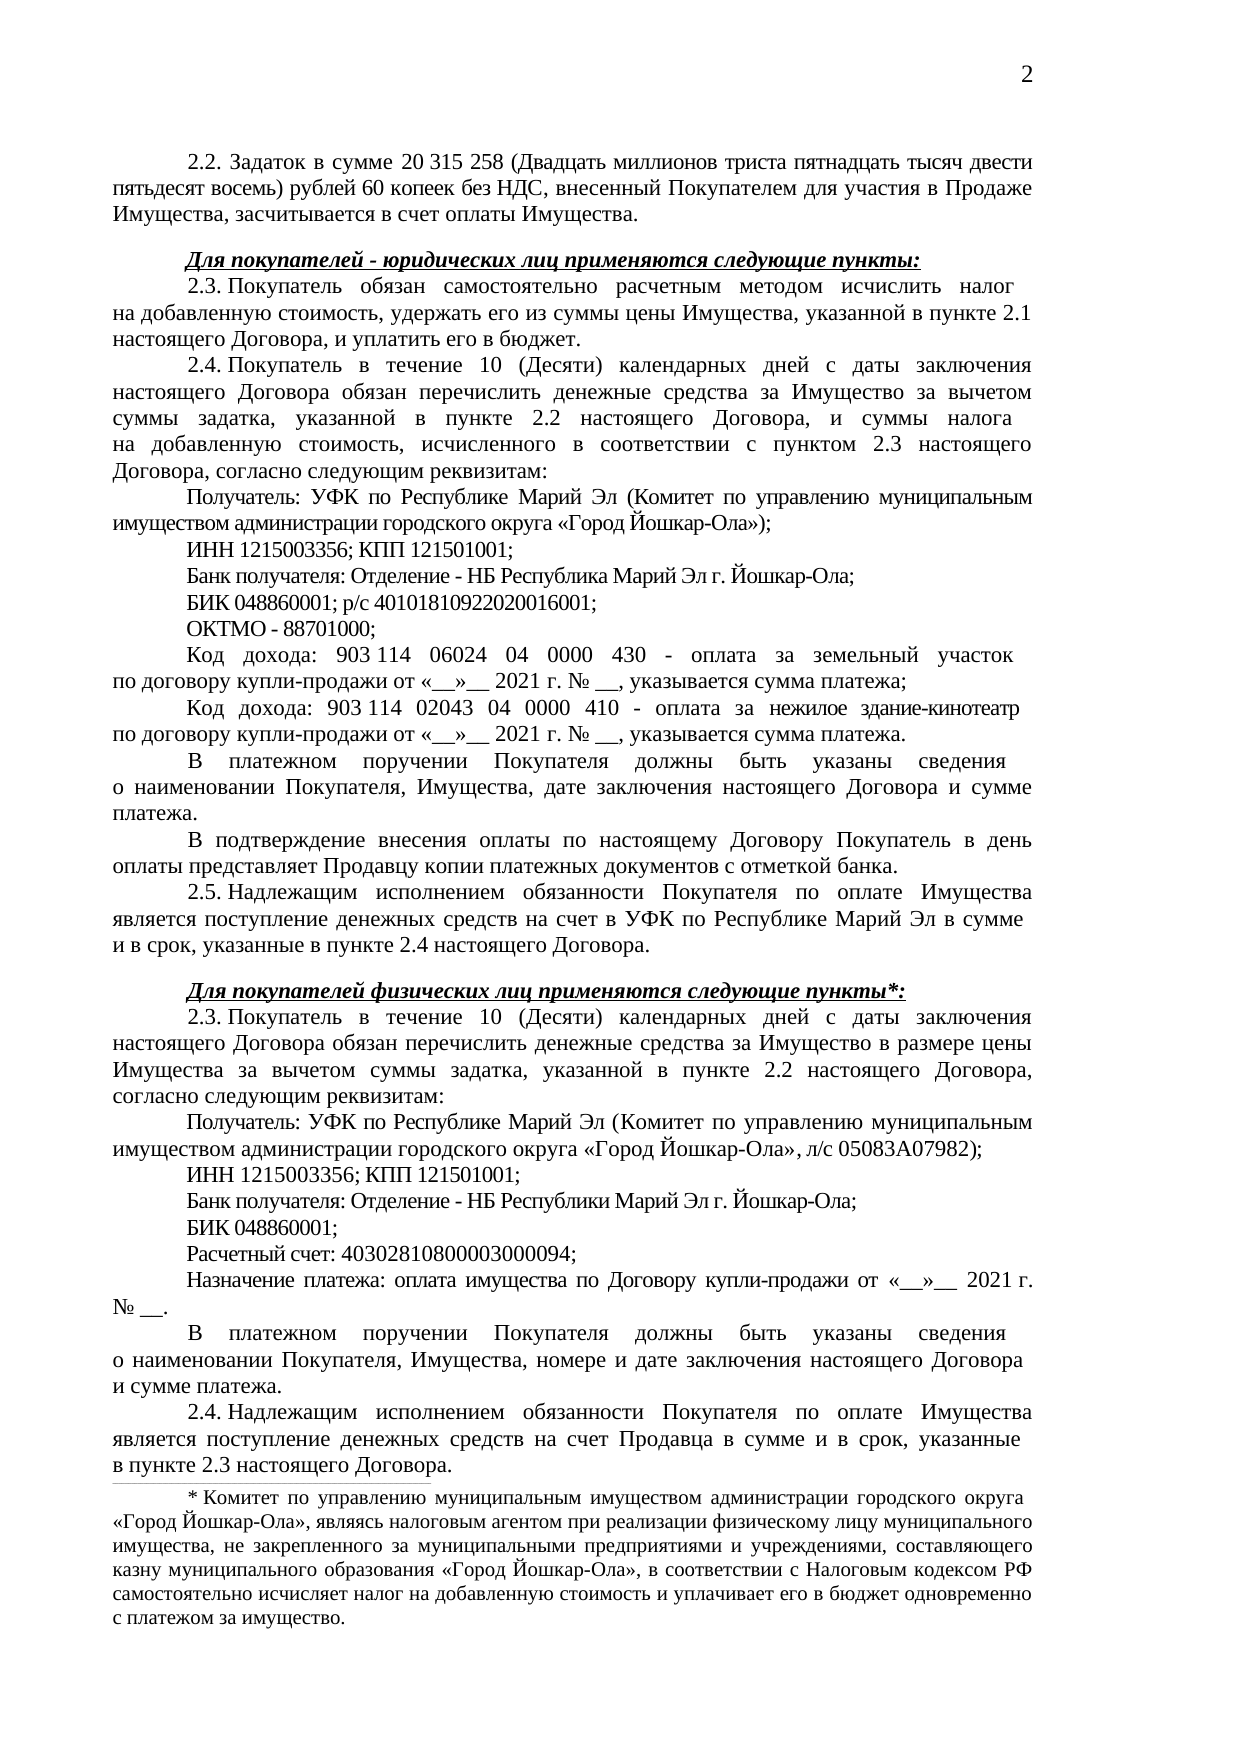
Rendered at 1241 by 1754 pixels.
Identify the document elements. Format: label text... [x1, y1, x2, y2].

text Банк получателя: Отделение - НБ Республики Марий Эл г. Йошкар-Ола; [112, 1187, 1033, 1214]
text 2.5. Надлежащим исполнением обязанности Покупателя по оплате Имущества является поступление денежных средств на счет в УФК по Республике Марий Эл в сумме и в срок, указанные в пункте 2.4 настоящего Договора. [112, 878, 1033, 957]
text В платежном поручении Покупателя должны быть указаны сведения о наименовании Покупателя, Имущества, номере и дате заключения настоящего Договора и сумме платежа. [112, 1319, 1033, 1398]
text 2.3. Покупатель обязан самостоятельно расчетным методом исчислить налог на добавленную стоимость, удержать его из суммы цены Имущества, указанной в пункте 2.1 настоящего Договора, и уплатить его в бюджет. [112, 272, 1033, 351]
text Получатель: УФК по Республике Марий Эл (Комитет по управлению муниципальным имуществом администрации городского округа «Город Йошкар-Ола», л/с 05083А07982); [112, 1108, 1033, 1161]
text Код дохода: 903 114 02043 04 0000 410 - оплата за нежилое здание-кинотеатр по договору купли-продажи от «__»__ 2021 г. № __, указывается сумма платежа. [112, 694, 1033, 747]
text * Комитет по управлению муниципальным имуществом администрации городского округа «Город Йошкар-Ола», являясь налоговым агентом при реализации физическому лицу муниципального имущества, не закрепленного за муниципальными предприятиями и учреждениями, составляющего казну муниципального образования «Город Йошкар-Ола», в соответствии с Налоговым кодексом РФ самостоятельно исчисляет налог на добавленную стоимость и уплачивает его в бюджет одновременно с платежом за имущество. [112, 1485, 1033, 1629]
text БИК 048860001; [112, 1214, 1033, 1240]
text 2.2. Задаток в сумме 20 315 258 (Двадцать миллионов триста пятнадцать тысяч двести пятьдесят восемь) рублей 60 копеек без НДС, внесенный Покупателем для участия в Продаже Имущества, засчитывается в счет оплаты Имущества. [112, 148, 1033, 227]
text Назначение платежа: оплата имущества по Договору купли-продажи от «__»__ 2021 г. № __. [112, 1267, 1033, 1319]
text Получатель: УФК по Республике Марий Эл (Комитет по управлению муниципальным имуществом администрации городского округа «Город Йошкар-Ола»); [112, 483, 1033, 536]
text В платежном поручении Покупателя должны быть указаны сведения о наименовании Покупателя, Имущества, дате заключения настоящего Договора и сумме платежа. [112, 747, 1033, 826]
text В подтверждение внесения оплаты по настоящему Договору Покупатель в день оплаты представляет Продавцу копии платежных документов с отметкой банка. [112, 826, 1033, 878]
text 2.4. Надлежащим исполнением обязанности Покупателя по оплате Имущества является поступление денежных средств на счет Продавца в сумме и в срок, указанные в пункте 2.3 настоящего Договора. [112, 1398, 1033, 1477]
text Код дохода: 903 114 06024 04 0000 430 - оплата за земельный участок по договору купли-продажи от «__»__ 2021 г. № __, указывается сумма платежа; [112, 641, 1033, 694]
text ОКТМО - 88701000; [112, 615, 1033, 641]
text ИНН 1215003356; КПП 121501001; [112, 536, 1033, 562]
text БИК 048860001; р/с 40101810922020016001; [112, 588, 1033, 615]
text Банк получателя: Отделение - НБ Республика Марий Эл г. Йошкар-Ола; [112, 562, 1033, 588]
text 2.4. Покупатель в течение 10 (Десяти) календарных дней с даты заключения настоящего Договора обязан перечислить денежные средства за Имущество за вычетом суммы задатка, указанной в пункте 2.2 настоящего Договора, и суммы налога на добавленную стоимость, исчисленного в соответствии с пунктом 2.3 настоящего Договора, согласно следующим реквизитам: [112, 351, 1033, 483]
text Расчетный счет: 40302810800003000094; [112, 1240, 1033, 1267]
text Для покупателей физических лиц применяются следующие пункты*: [112, 977, 1033, 1003]
text ИНН 1215003356; КПП 121501001; [112, 1161, 1033, 1187]
text 2.3. Покупатель в течение 10 (Десяти) календарных дней с даты заключения настоящего Договора обязан перечислить денежные средства за Имущество в размере цены Имущества за вычетом суммы задатка, указанной в пункте 2.2 настоящего Договора, согласно следующим реквизитам: [112, 1003, 1033, 1108]
text Для покупателей - юридических лиц применяются следующие пункты: [112, 246, 1033, 272]
